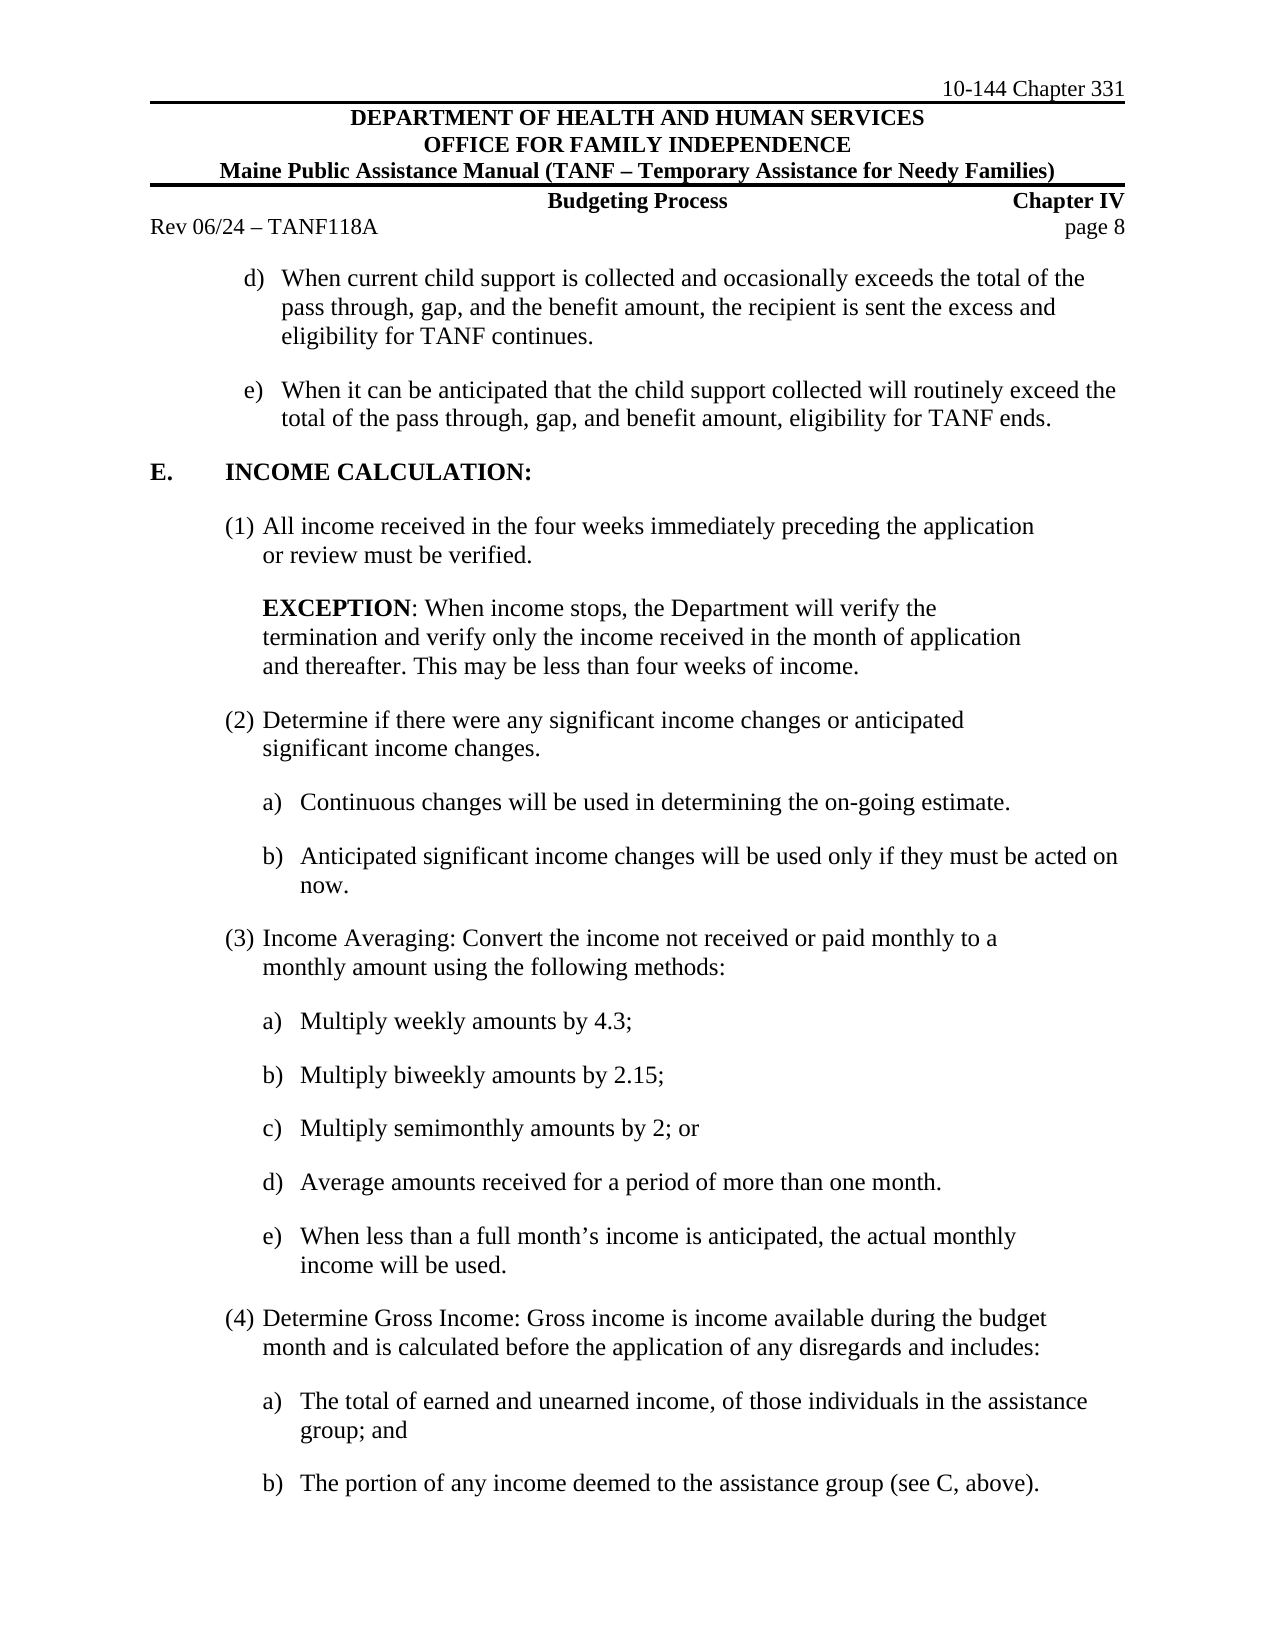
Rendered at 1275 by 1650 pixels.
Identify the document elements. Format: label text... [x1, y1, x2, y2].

list b) Multiply biweekly amounts by 2.15; [262, 1060, 1050, 1088]
list (3) Income Averaging: Convert the income not received or paid monthly to a monthly amount using the following methods: [225, 923, 1050, 981]
list a) Multiply weekly amounts by 4.3; [262, 1006, 1050, 1035]
list (1) All income received in the four weeks immediately preceding the application or review must be verified. [225, 511, 1050, 568]
list When it can be anticipated that the child support collected will routinely exceed the total of the pass through, gap, and benefit amount, eligibility for TANF ends. [244, 375, 1125, 432]
list a) The total of earned and unearned income, of those individuals in the assistance group; and [262, 1386, 1125, 1443]
list When current child support is collected and occasionally exceeds the total of the pass through, gap, and the benefit amount, the recipient is sent the excess and eligibility for TANF continues. [244, 263, 1125, 350]
list d) Average amounts received for a period of more than one month. [262, 1167, 1050, 1196]
list Exception: When income stops, the Department will verify the termination and verify only the income received in the month of application and thereafter. This may be less than four weeks of income. [262, 593, 1050, 680]
list E. INCOME CALCULATION: [150, 457, 1125, 486]
list c) Multiply semimonthly amounts by 2; or [262, 1113, 1050, 1142]
list e) When less than a full month’s income is anticipated, the actual monthly income will be used. [262, 1221, 1050, 1278]
list b) The portion of any income deemed to the assistance group (see C, above). [262, 1468, 1125, 1497]
list a) Continuous changes will be used in determining the on-going estimate. [262, 787, 1050, 816]
list b) Anticipated significant income changes will be used only if they must be acted on now. [262, 841, 1125, 898]
list (4) Determine Gross Income: Gross income is income available during the budget month and is calculated before the application of any disregards and includes: [225, 1303, 1050, 1361]
list (2) Determine if there were any significant income changes or anticipated significant income changes. [225, 705, 1050, 762]
